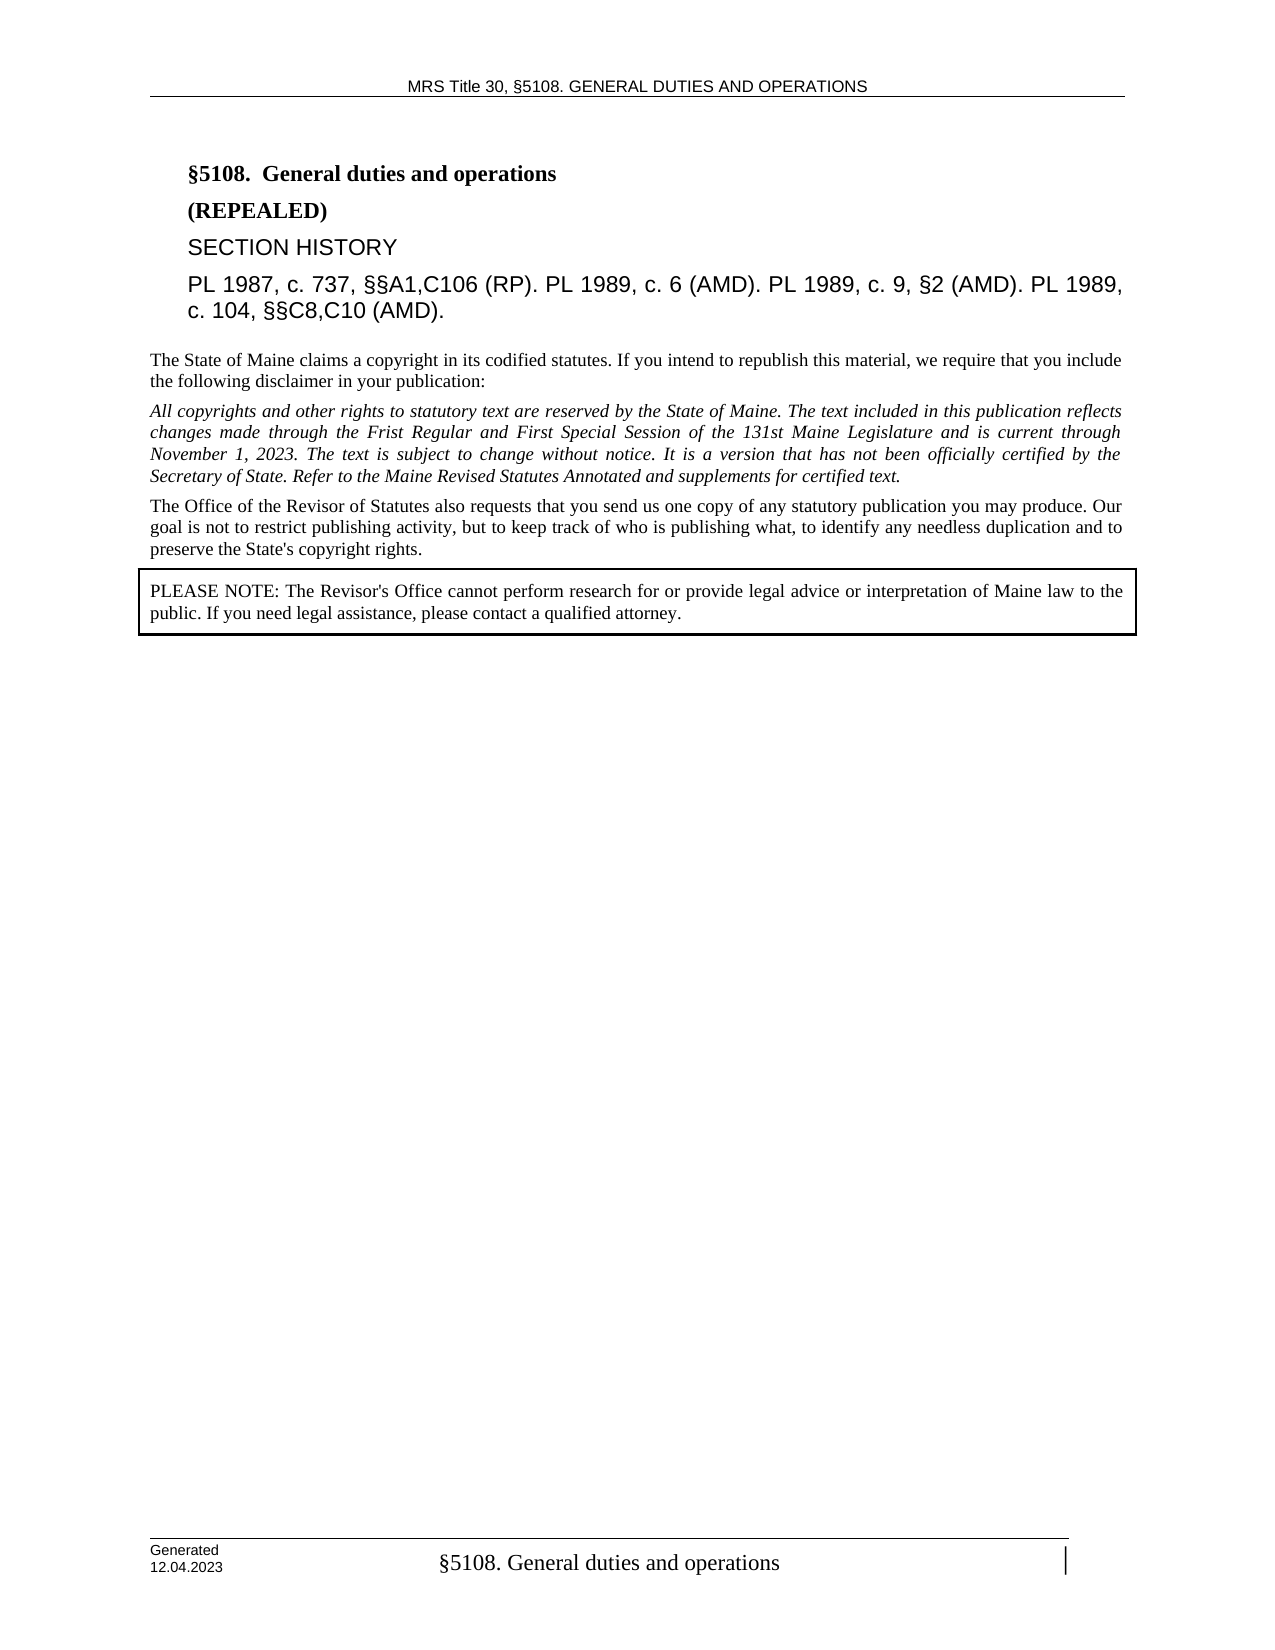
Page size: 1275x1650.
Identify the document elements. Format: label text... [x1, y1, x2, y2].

text SECTION HISTORY [187, 234, 1125, 260]
text The Office of the Revisor of Statutes also requests that you send us one copy of any statutory publication you may produce. Our goal is not to restrict publishing activity, but to keep track of who is publishing what, to identify any needless duplication and to preserve the State's copyright rights. [150, 494, 1125, 559]
text §5108. General duties and operations [187, 160, 1125, 187]
text All copyrights and other rights to statutory text are reserved by the State of Maine. The text included in this publication reflects changes made through the Frist Regular and First Special Session of the 131st Maine Legislature and is current through November 1, 2023 . The text is subject to change without notice. It is a version that has not been officially certified by the Secretary of State. Refer to the Maine Revised Statutes Annotated and supplements for certified text. [150, 400, 1125, 486]
text The State of Maine claims a copyright in its codified statutes. If you intend to republish this material, we require that you include the following disclaimer in your publication: [150, 348, 1125, 392]
text (REPEALED) [187, 197, 1125, 223]
text PLEASE NOTE: The Revisor's Office cannot perform research for or provide legal advice or interpretation of Maine law to the public. If you need legal assistance, please contact a qualified attorney. [140, 570, 1135, 633]
text PL 1987, c. 737, §§A1,C106 (RP). PL 1989, c. 6 (AMD). PL 1989, c. 9, §2 (AMD). PL 1989, c. 104, §§C8,C10 (AMD). [187, 271, 1125, 323]
